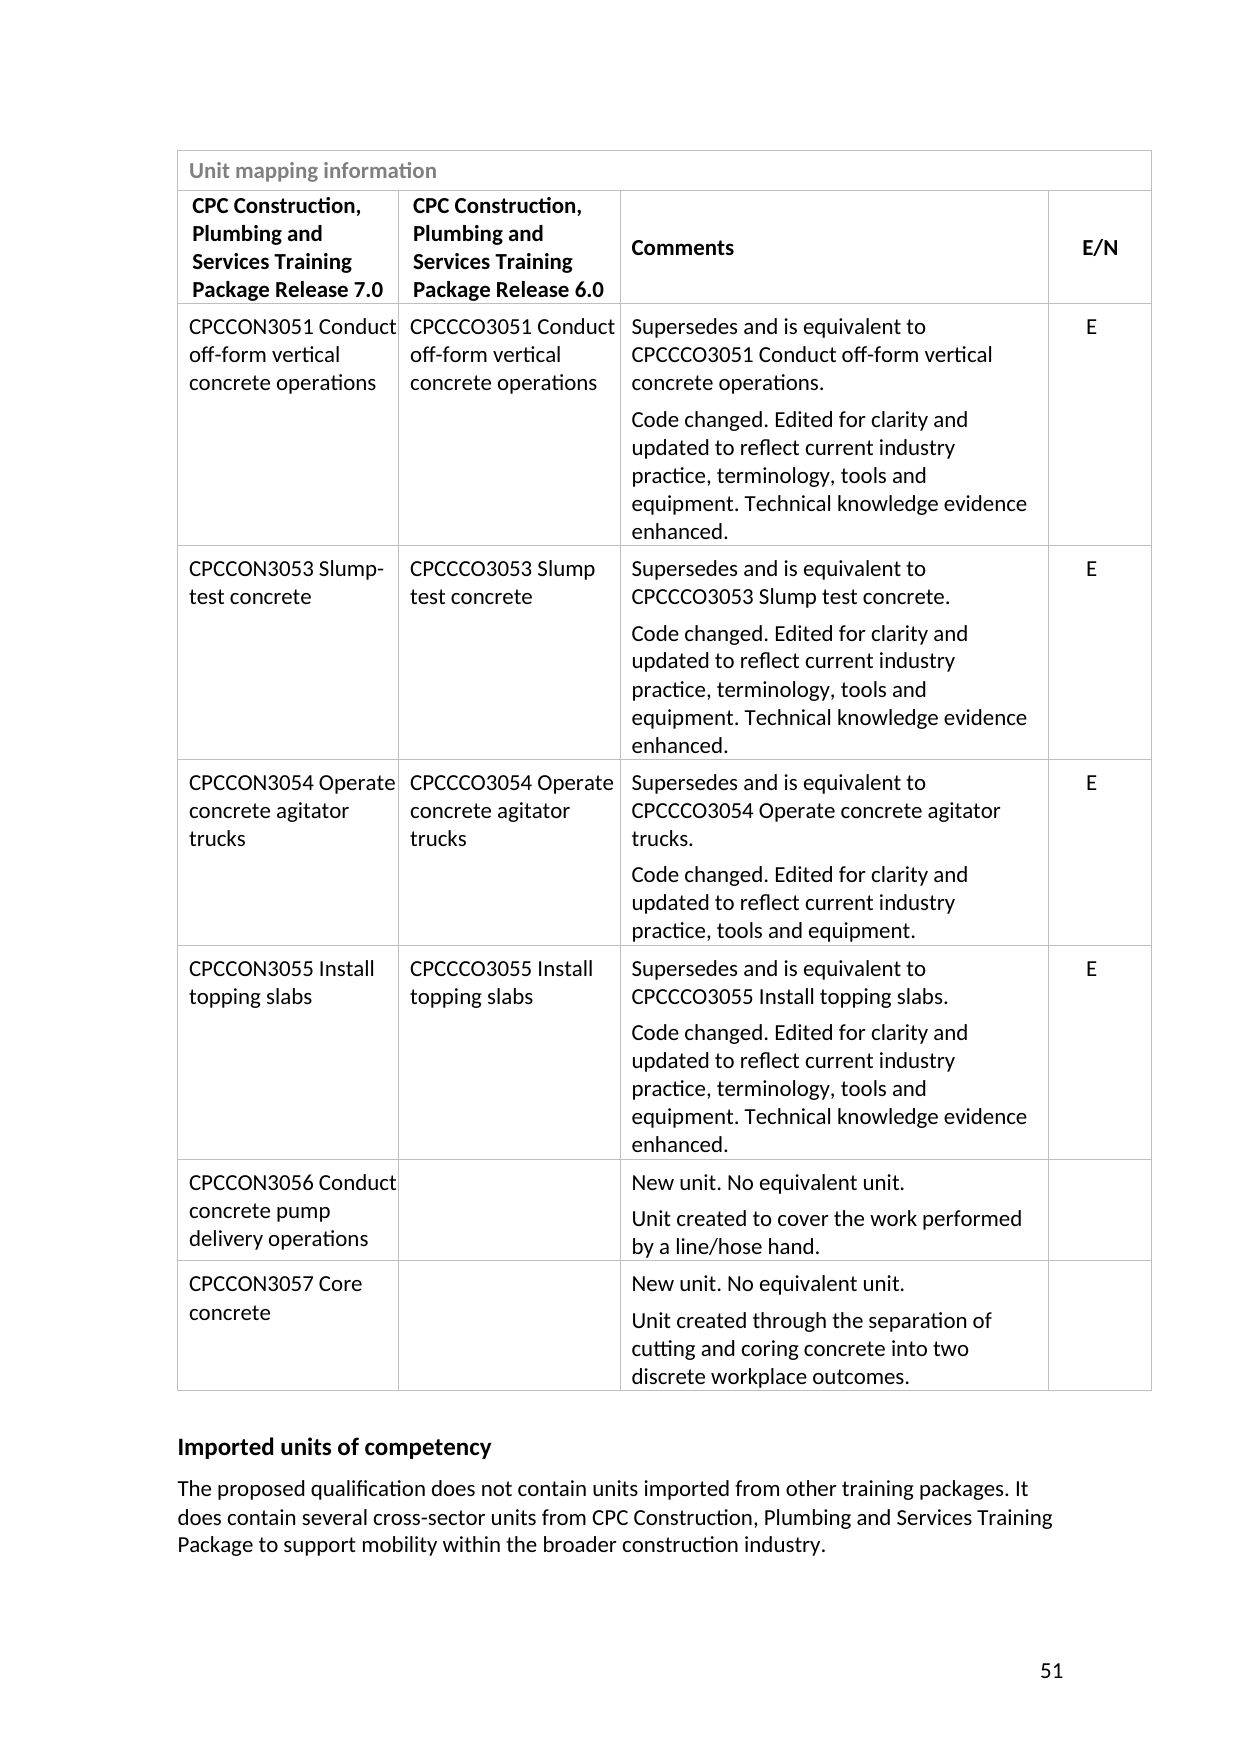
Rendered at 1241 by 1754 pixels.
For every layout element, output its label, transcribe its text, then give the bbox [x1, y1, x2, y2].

table_cell Comments [621, 191, 1048, 303]
table_cell CPCCON3053 Slump-test concrete [178, 546, 398, 759]
table_cell CPC Construction, Plumbing and Services Training Package Release 7.0 [178, 191, 398, 303]
table_cell E/N [1049, 191, 1151, 303]
table_cell Supersedes and is equivalent to CPCCCO3053 Slump test concrete. Code changed. Edited for clarity and updated to reflect current industry practice, terminology, tools and equipment. Technical knowledge evidence enhanced. [621, 546, 1048, 759]
table_cell E [1049, 760, 1151, 944]
table_cell [399, 1160, 620, 1260]
table_cell Supersedes and is equivalent to CPCCCO3055 Install topping slabs. Code changed. Edited for clarity and updated to reflect current industry practice, terminology, tools and equipment. Technical knowledge evidence enhanced. [621, 946, 1048, 1158]
table_cell [399, 1261, 620, 1390]
table_cell E [1049, 946, 1151, 1158]
table_cell CPCCCO3051 Conduct off-form vertical concrete operations [399, 304, 620, 545]
table_cell CPCCCO3054 Operate concrete agitator trucks [399, 760, 620, 944]
table_cell New unit. No equivalent unit. Unit created to cover the work performed by a line/hose hand. [621, 1160, 1048, 1260]
text The proposed qualification does not contain units imported from other training packages. It does contain several cross-sector units from CPC Construction, Plumbing and Services Training Package to support mobility within the broader construction industry. [177, 1474, 1063, 1559]
table_cell CPC Construction, Plumbing and Services Training Package Release 6.0 [399, 191, 620, 303]
table_cell CPCCON3056 Conduct concrete pump delivery operations [178, 1160, 398, 1260]
table_cell New unit. No equivalent unit. Unit created through the separation of cutting and coring concrete into two discrete workplace outcomes. [621, 1261, 1048, 1390]
table_cell CPCCCO3053 Slump test concrete [399, 546, 620, 759]
table_cell [1049, 1261, 1151, 1390]
table_cell CPCCON3057 Core concrete [178, 1261, 398, 1390]
table_cell CPCCON3051 Conduct off-form vertical concrete operations [178, 304, 398, 545]
table_cell Supersedes and is equivalent to CPCCCO3054 Operate concrete agitator trucks. Code changed. Edited for clarity and updated to reflect current industry practice, tools and equipment. [621, 760, 1048, 944]
table_cell CPCCCO3055 Install topping slabs [399, 946, 620, 1158]
table_cell [1049, 1160, 1151, 1260]
table_header Unit mapping information [178, 151, 1151, 190]
subtitle Imported units of competency [177, 1432, 1063, 1462]
table_cell Supersedes and is equivalent to CPCCCO3051 Conduct off-form vertical concrete operations. Code changed. Edited for clarity and updated to reflect current industry practice, terminology, tools and equipment. Technical knowledge evidence enhanced. [621, 304, 1048, 545]
table_cell CPCCON3054 Operate concrete agitator trucks [178, 760, 398, 944]
table_cell E [1049, 304, 1151, 545]
table_cell CPCCON3055 Install topping slabs [178, 946, 398, 1158]
table_cell E [1049, 546, 1151, 759]
